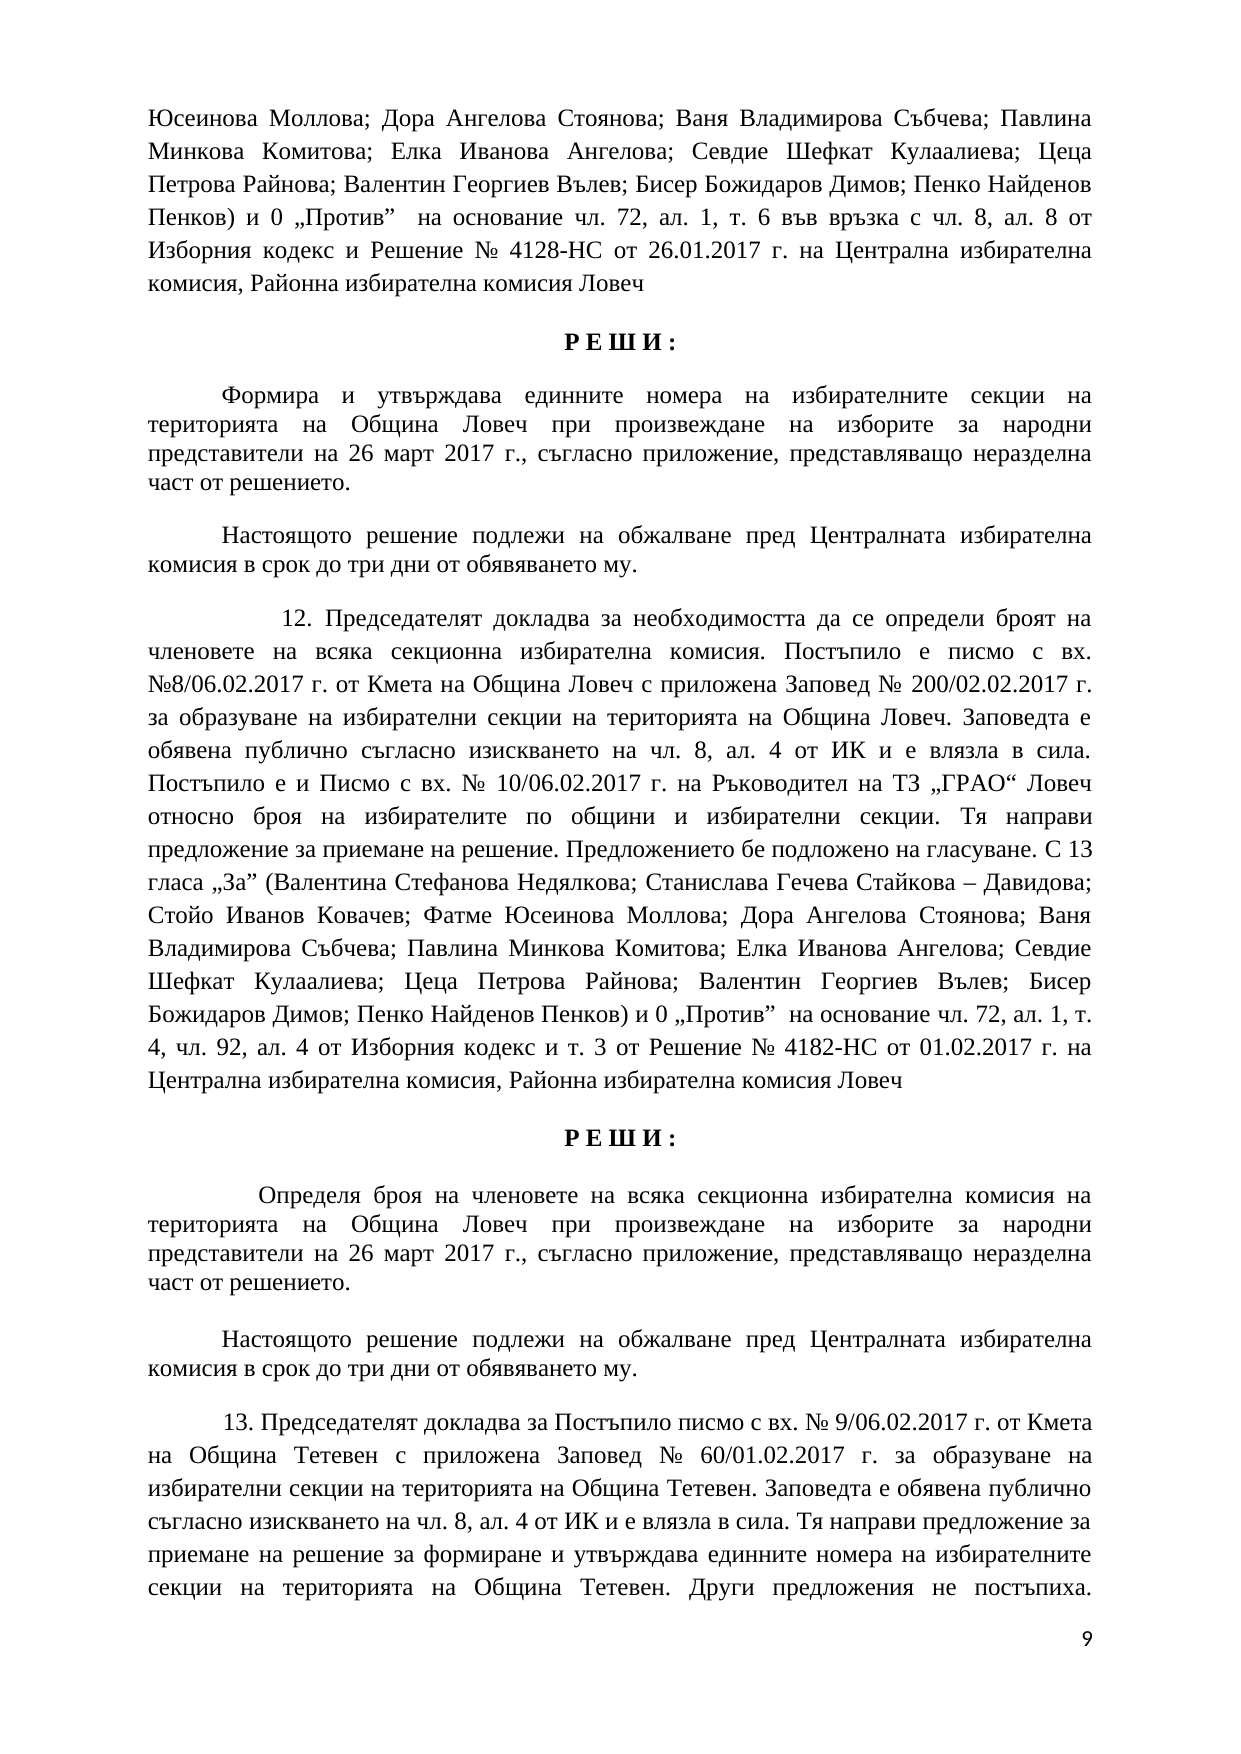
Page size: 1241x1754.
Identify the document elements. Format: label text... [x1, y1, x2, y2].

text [148, 1407, 1093, 1601]
text Настоящото решение подлежи на обжалване пред Централната избирателна комисия в срок до три дни от обявяването му. [148, 1324, 1093, 1382]
text Формира и утвърждава единните номера на избирателните секции на територията на Община Ловеч при произвеждане на изборите за народни представители на 26 март 2017 г., съгласно приложение, представляващо неразделна част от решението. [148, 380, 1093, 495]
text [148, 103, 1093, 297]
text Р Е Ш И : [148, 327, 1093, 355]
text Определя броя на членовете на всяка секционна избирателна комисия на територията на Община Ловеч при произвеждане на изборите за народни представители на 26 март 2017 г., съгласно приложение, представляващо неразделна част от решението. [148, 1181, 1093, 1296]
text Настоящото решение подлежи на обжалване пред Централната избирателна комисия в срок до три дни от обявяването му. [148, 520, 1093, 578]
text Р Е Ш И : [148, 1123, 1093, 1152]
text 12. Председателят докладва за необходимостта да се определи броят на членовете на всяка секционна избирателна комисия. Постъпило е писмо с вх. №8/06.02.2017 г. от Кмета на Община Ловеч с приложена Заповед № 200/02.02.2017 г. за образуване на избирателни секции на територията на Община Ловеч. Заповедта е обявена публично съгласно изискването на чл. 8, ал. 4 от ИК и е влязла в сила. Постъпило е и Писмо с вх. № 10/06.02.2017 г. на Ръководител на ТЗ „ГРАО“ Ловеч относно броя на избирателите по общини и избирателни секции. Тя направи предложение за приемане на решение. Предложението бе подложено на гласуване. С 13 гласа „За” (Валентина Стефанова Недялкова; Станислава Гечева Стайкова – Давидова; Стойо Иванов Ковачев; Фатме Юсеинова Моллова; Дора Ангелова Стоянова; Ваня Владимирова Събчева; Павлина Минкова Комитова; Елка Иванова Ангелова; Севдие Шефкат Кулаалиева; Цеца Петрова Райнова; Валентин Георгиев Вълев; Бисер Божидаров Димов; Пенко Найденов Пенков) и 0 „Против” на основание чл. 72, ал. 1, т. 4, чл. 92, ал. 4 от Изборния кодекс и т. 3 от Решение № 4182-НС от 01.02.2017 г. на Централна избирателна комисия, Районна избирателна комисия Ловеч [148, 603, 1093, 1094]
